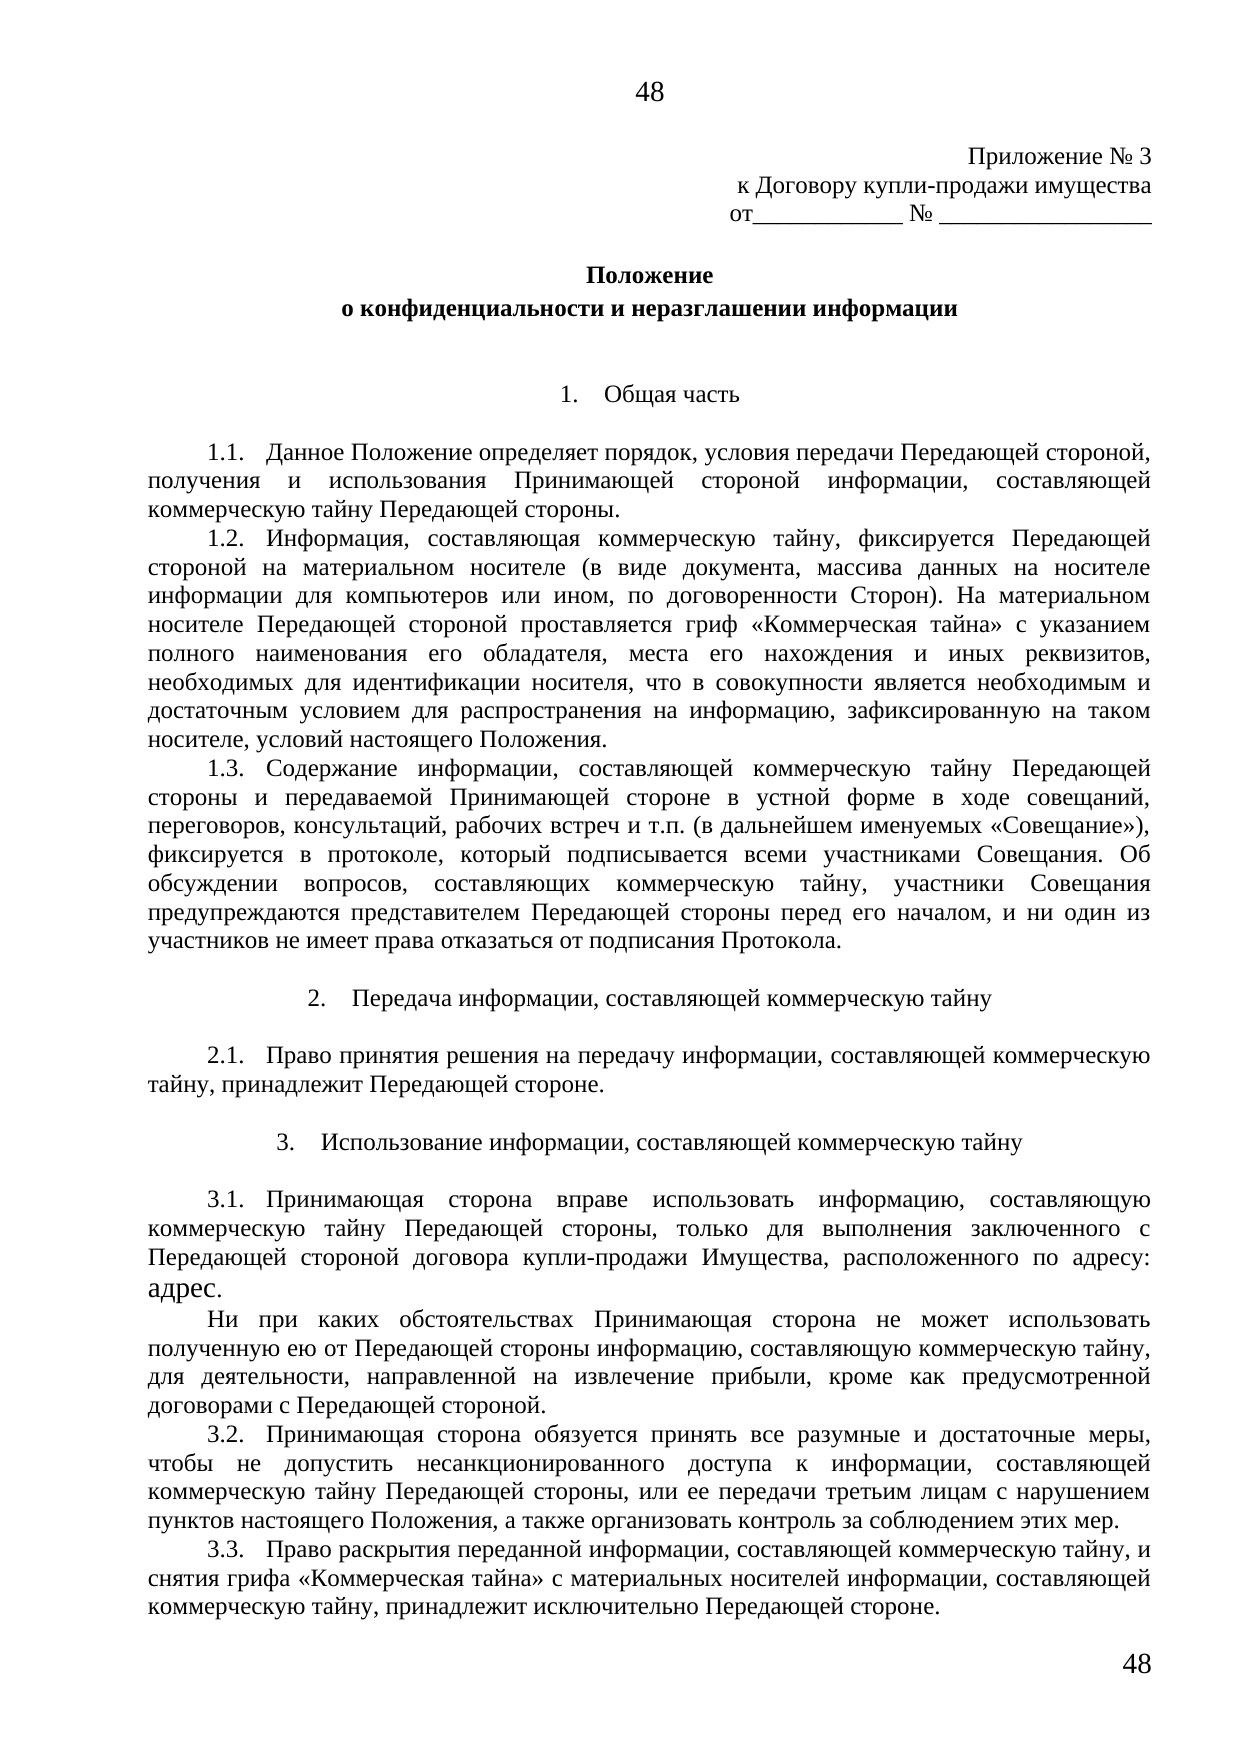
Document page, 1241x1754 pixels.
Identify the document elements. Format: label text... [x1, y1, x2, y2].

list Использование информации, составляющей коммерческую тайну [148, 1127, 1152, 1155]
list Содержание информации, составляющей коммерческую тайну Передающей стороны и передаваемой Принимающей стороне в устной форме в ходе совещаний, переговоров, консультаций, рабочих встреч и т.п. (в дальнейшем именуемых «Совещание»), фиксируется в протоколе, который подписывается всеми участниками Совещания. Об обсуждении вопросов, составляющих коммерческую тайну, участники Совещания предупреждаются представителем Передающей стороны перед его началом, и ни один из участников не имеет права отказаться от подписания Протокола. [148, 753, 1152, 954]
list Право принятия решения на передачу информации, составляющей коммерческую тайну, принадлежит Передающей стороне. [148, 1040, 1152, 1098]
list Принимающая сторона обязуется принять все разумные и достаточные меры, чтобы не допустить несанкционированного доступа к информации, составляющей коммерческую тайну Передающей стороны, или ее передачи третьим лицам с нарушением пунктов настоящего Положения, а также организовать контроль за соблюдением этих мер. [148, 1419, 1152, 1534]
list Данное Положение определяет порядок, условия передачи Передающей стороной, получения и использования Принимающей стороной информации, составляющей коммерческую тайну Передающей стороны. [148, 437, 1152, 523]
list Информация, составляющая коммерческую тайну, фиксируется Передающей стороной на материальном носителе (в виде документа, массива данных на носителе информации для компьютеров или ином, по договоренности Сторон). На материальном носителе Передающей стороной проставляется гриф «Коммерческая тайна» с указанием полного наименования его обладателя, места его нахождения и иных реквизитов, необходимых для идентификации носителя, что в совокупности является необходимым и достаточным условием для распространения на информацию, зафиксированную на таком носителе, условий настоящего Положения. [148, 523, 1152, 753]
list Общая часть [148, 379, 1152, 408]
list Передача информации, составляющей коммерческую тайну [148, 983, 1152, 1012]
list Положение [148, 260, 1152, 289]
list Право раскрытия переданной информации, составляющей коммерческую тайну, и снятия грифа «Коммерческая тайна» с материальных носителей информации, составляющей коммерческую тайну, принадлежит исключительно Передающей стороне. [148, 1534, 1152, 1620]
text от____________ № _________________ [148, 198, 1152, 227]
text Приложение № 3 [723, 141, 1152, 170]
list Принимающая сторона вправе использовать информацию, составляющую коммерческую тайну Передающей стороны, только для выполнения заключенного с Передающей стороной договора купли-продажи Имущества, расположенного по адресу: . [148, 1184, 1152, 1304]
list о конфиденциальности и неразглашении информации [148, 293, 1152, 354]
text к Договору купли-продажи имущества [148, 170, 1152, 198]
text Ни при каких обстоятельствах Принимающая сторона не может использовать полученную ею от Передающей стороны информацию, составляющую коммерческую тайну, для деятельности, направленной на извлечение прибыли, кроме как предусмотренной договорами с Передающей стороной. [148, 1304, 1152, 1419]
